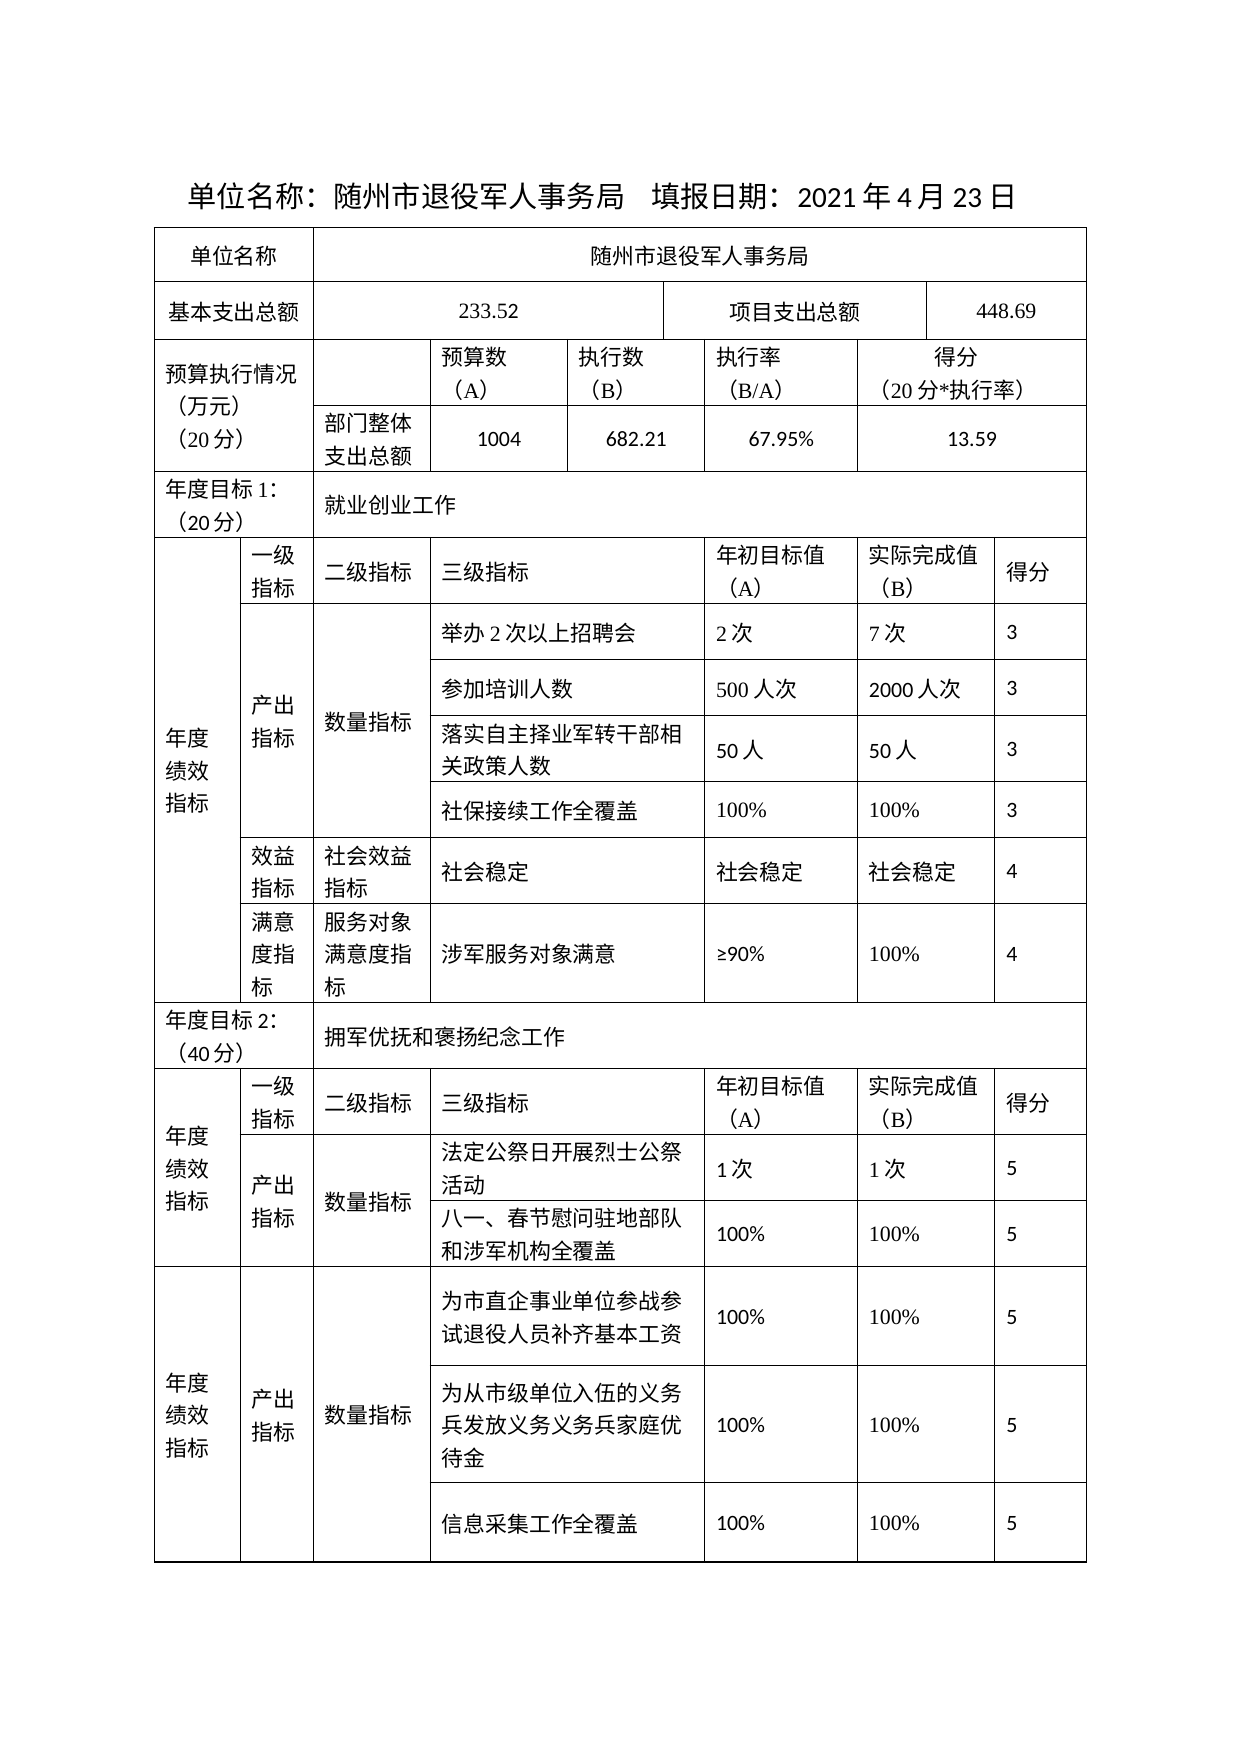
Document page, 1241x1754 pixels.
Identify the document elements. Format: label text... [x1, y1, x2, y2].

table_cell 效益指标 [241, 838, 313, 903]
table_cell 一级指标 [241, 1069, 313, 1134]
table_cell 100% [858, 1267, 994, 1365]
table_cell 服务对象满意度指标 [314, 904, 430, 1002]
table_cell 1次 [705, 1135, 857, 1200]
table_cell 就业创业工作 [314, 472, 1086, 537]
table_cell 年度绩效指标 [155, 1267, 240, 1561]
table_cell 5 [995, 1267, 1086, 1365]
table_cell 部门整体支出总额 [314, 406, 430, 471]
table_cell 基本支出总额 [155, 282, 313, 339]
table_cell 13.59 [858, 406, 1086, 471]
table_cell 预算执行情况（万元） （20分） [155, 340, 313, 471]
table_cell 100% [858, 904, 994, 1002]
table_cell ≥90% [705, 904, 857, 1002]
table_cell 数量指标 [314, 1267, 430, 1561]
table_cell 三级指标 [431, 1069, 704, 1134]
table_cell 448.69 [927, 282, 1086, 339]
table_cell 法定公祭日开展烈士公祭活动 [431, 1135, 704, 1200]
table_cell 1004 [431, 406, 567, 471]
text 单位名称：随州市退役军人事务局 填报日期：2021年4月23日 [187, 162, 1053, 227]
table_cell 二级指标 [314, 538, 430, 603]
table_cell 预算数（A） [431, 340, 567, 405]
table_cell 涉军服务对象满意 [431, 904, 704, 1002]
table_cell 产出指标 [241, 1267, 313, 1561]
table_cell 100% [705, 1201, 857, 1266]
table_cell 社会稳定 [431, 838, 704, 903]
table_cell 落实自主择业军转干部相关政策人数 [431, 716, 704, 781]
table_cell 5 [995, 1483, 1086, 1561]
table_cell 100% [858, 1366, 994, 1482]
table_cell 产出指标 [241, 604, 313, 837]
table_cell 3 [995, 716, 1086, 781]
table_cell 实际完成值（B） [858, 1069, 994, 1134]
table_cell 项目支出总额 [664, 282, 926, 339]
table_cell 100% [858, 1483, 994, 1561]
table_cell 满意度指标 [241, 904, 313, 1002]
table_cell 100% [705, 1366, 857, 1482]
table_cell 233.52 [314, 282, 663, 339]
table_cell 100% [858, 1201, 994, 1266]
table_cell 年度目标1：（20分） [155, 472, 313, 537]
table_cell 二级指标 [314, 1069, 430, 1134]
table_cell 100% [705, 1267, 857, 1365]
table_cell 5 [995, 1366, 1086, 1482]
table_cell 682.21 [568, 406, 704, 471]
table_cell 得分 （20分*执行率） [858, 340, 1086, 405]
table_cell 执行数（B） [568, 340, 704, 405]
table_cell 实际完成值（B） [858, 538, 994, 603]
table_cell 100% [858, 782, 994, 837]
table_cell 100% [705, 782, 857, 837]
table_cell 三级指标 [431, 538, 704, 603]
table_cell 500人次 [705, 660, 857, 715]
table_cell 举办2次以上招聘会 [431, 604, 704, 659]
table_cell 3 [995, 660, 1086, 715]
table_cell 执行率（B/A） [705, 340, 857, 405]
table_cell 4 [995, 838, 1086, 903]
table_cell 2次 [705, 604, 857, 659]
table_cell 50人 [858, 716, 994, 781]
table_cell 年度绩效指标 [155, 538, 240, 1002]
table_cell 5 [995, 1135, 1086, 1200]
table_cell 八一、春节慰问驻地部队和涉军机构全覆盖 [431, 1201, 704, 1266]
table_cell 年初目标值（A） [705, 1069, 857, 1134]
table_cell 社会稳定 [858, 838, 994, 903]
table_cell 信息采集工作全覆盖 [431, 1483, 704, 1561]
table_cell 50人 [705, 716, 857, 781]
table_cell 4 [995, 904, 1086, 1002]
table_cell 数量指标 [314, 1135, 430, 1266]
table_cell 数量指标 [314, 604, 430, 837]
table_cell 年度绩效指标 [155, 1069, 240, 1266]
table_cell 社会效益指标 [314, 838, 430, 903]
table_cell 得分 [995, 538, 1086, 603]
table_cell 一级指标 [241, 538, 313, 603]
table_cell 为从市级单位入伍的义务兵发放义务义务兵家庭优待金 [431, 1366, 704, 1482]
table_cell 为市直企事业单位参战参试退役人员补齐基本工资 [431, 1267, 704, 1365]
table_cell 拥军优抚和褒扬纪念工作 [314, 1003, 1086, 1068]
table_cell 2000人次 [858, 660, 994, 715]
table_cell 3 [995, 604, 1086, 659]
table_cell 100% [705, 1483, 857, 1561]
table_cell 年初目标值（A） [705, 538, 857, 603]
table_cell 1次 [858, 1135, 994, 1200]
table_cell 67.95% [705, 406, 857, 471]
table_cell 3 [995, 782, 1086, 837]
table_cell 7次 [858, 604, 994, 659]
table_header 随州市退役军人事务局 [314, 228, 1086, 281]
table_cell 5 [995, 1201, 1086, 1266]
table_cell 年度目标2：（40分） [155, 1003, 313, 1068]
table_header 单位名称 [155, 228, 313, 281]
table_cell 参加培训人数 [431, 660, 704, 715]
table_cell 社保接续工作全覆盖 [431, 782, 704, 837]
table_cell [314, 340, 430, 405]
table_cell 得分 [995, 1069, 1086, 1134]
table_cell 产出指标 [241, 1135, 313, 1266]
table_cell 社会稳定 [705, 838, 857, 903]
